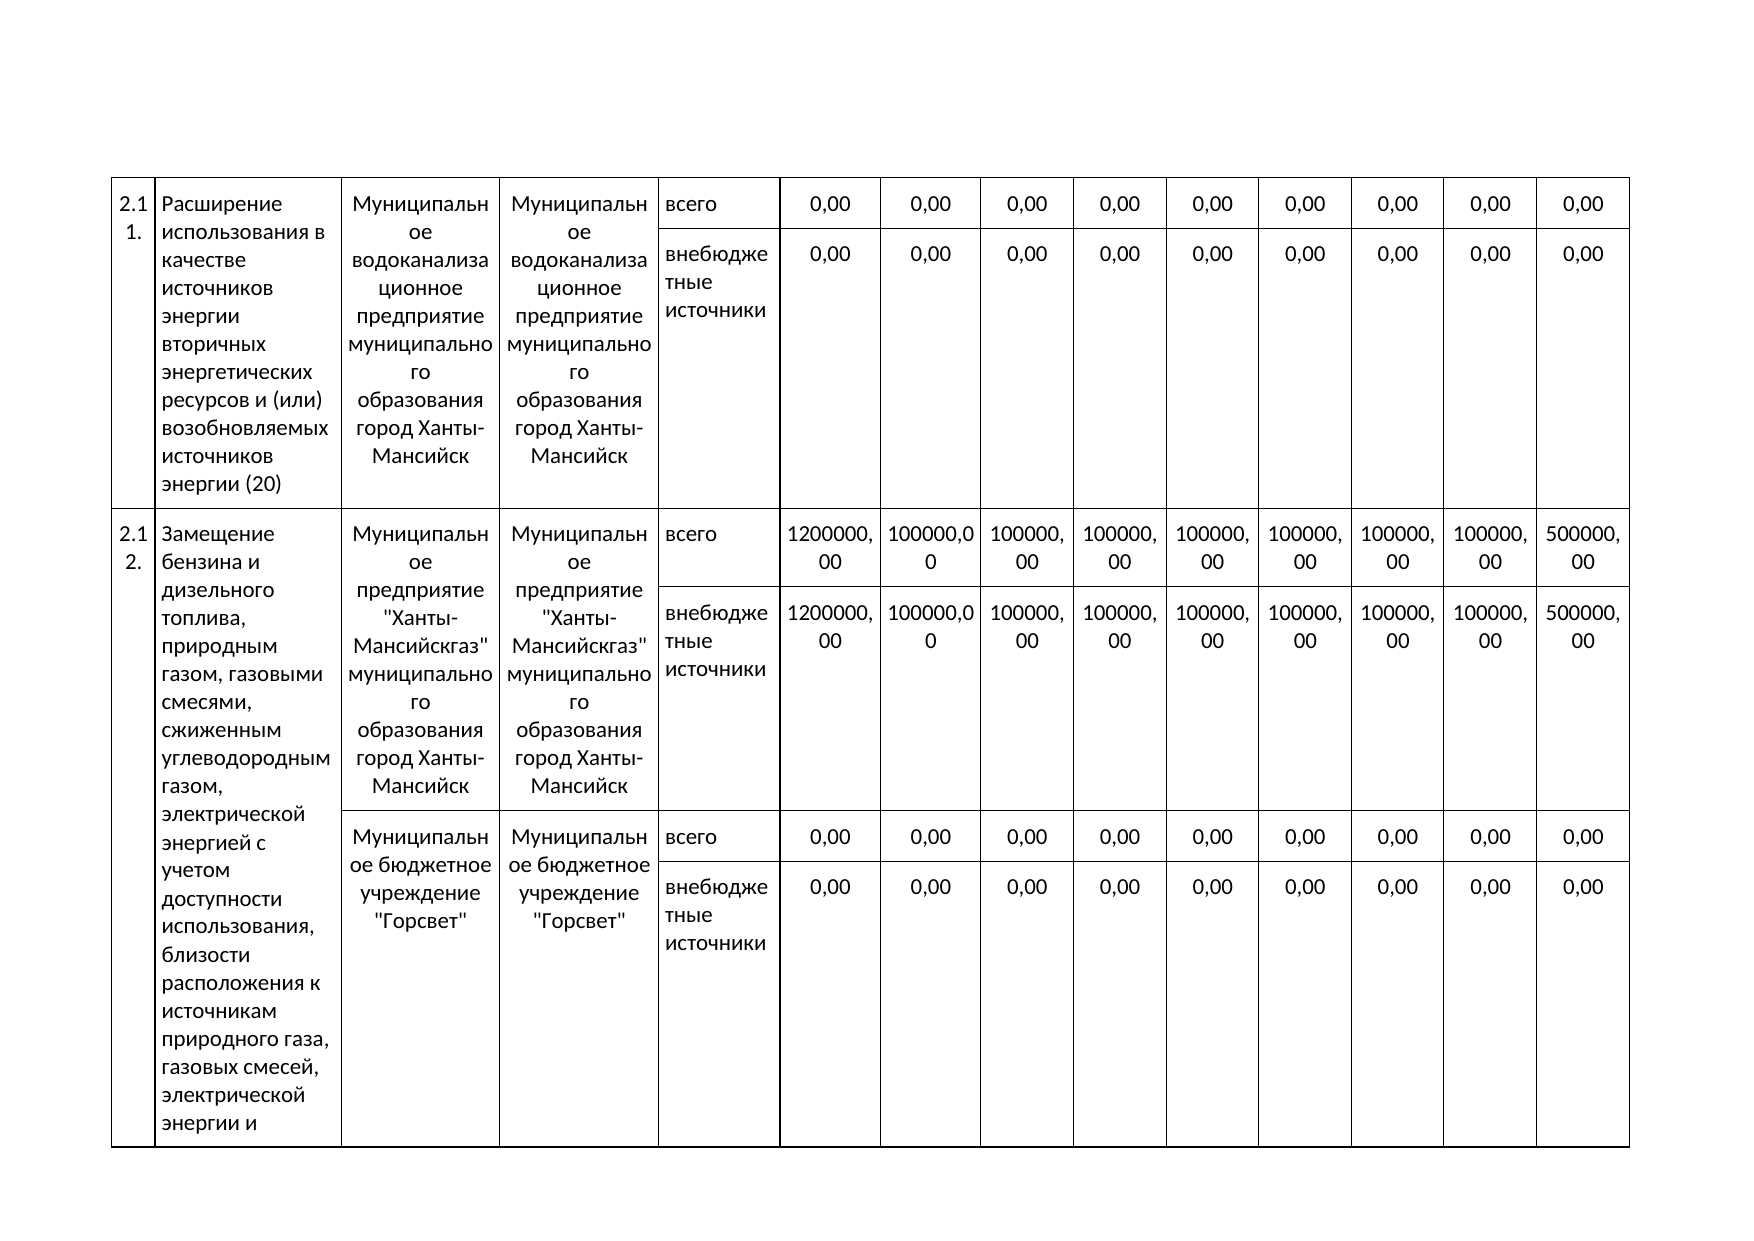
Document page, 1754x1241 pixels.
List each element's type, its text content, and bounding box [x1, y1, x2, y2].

table_cell 100000,00 [981, 509, 1073, 586]
table_cell 0,00 [1074, 229, 1166, 508]
table_cell 100000,00 [1352, 587, 1443, 810]
table_cell 0,00 [781, 178, 880, 227]
table_cell 2.11. [112, 178, 154, 508]
table_cell 100000,00 [1167, 587, 1258, 810]
table_cell 100000,00 [1074, 587, 1166, 810]
table_cell 0,00 [1074, 862, 1166, 1146]
table_cell Муниципальное бюджетное учреждение "Горсвет" [500, 811, 658, 1146]
table_cell 0,00 [981, 862, 1073, 1146]
table_cell 100000,00 [1259, 587, 1351, 810]
table_cell 0,00 [1074, 811, 1166, 861]
table_cell 0,00 [1537, 811, 1629, 861]
table_cell Муниципальное водоканализационное предприятие муниципального образования город Ханты-Мансийск [500, 178, 658, 508]
table_cell 0,00 [1259, 178, 1351, 227]
table_cell 100000,00 [1352, 509, 1443, 586]
table_cell Замещение бензина и дизельного топлива, природным газом, газовыми смесями, сжиженным углеводородным газом, электрической энергией с учетом доступности использования, близости расположения к источникам природного газа, газовых смесей, электрической энергии и экономической целесообразности такого замещения, а также с учетом тарифного регулирования и доступности гражданам платы (49) [156, 509, 341, 1146]
table_cell 500000,00 [1537, 509, 1629, 586]
table_cell 0,00 [1259, 862, 1351, 1146]
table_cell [659, 862, 779, 1146]
table_cell 100000,00 [1074, 509, 1166, 586]
table_cell Муниципальное водоканализационное предприятие муниципального образования город Ханты-Мансийск [342, 178, 499, 508]
table_cell 0,00 [1444, 862, 1536, 1146]
table_cell 100000,00 [1444, 509, 1536, 586]
table_cell 1200000,00 [781, 509, 880, 586]
table_cell всего [659, 811, 779, 861]
table_cell 0,00 [1444, 811, 1536, 861]
table_cell 0,00 [1352, 229, 1443, 508]
table_cell 0,00 [1352, 811, 1443, 861]
table_cell 100000,00 [881, 509, 980, 586]
table_cell 0,00 [1444, 229, 1536, 508]
table_cell 0,00 [1167, 862, 1258, 1146]
table_cell 0,00 [1537, 178, 1629, 227]
table_cell 0,00 [1167, 811, 1258, 861]
table_cell Муниципальное предприятие "Ханты-Мансийскгаз" муниципального образования город Ханты-Мансийск [500, 509, 658, 810]
table_cell всего [659, 178, 779, 227]
table_cell 1200000,00 [781, 587, 880, 810]
table_cell 0,00 [1537, 862, 1629, 1146]
table_cell 100000,00 [981, 587, 1073, 810]
table_cell 0,00 [881, 178, 980, 227]
table_cell 0,00 [1444, 178, 1536, 227]
table_cell 0,00 [881, 862, 980, 1146]
table_cell 0,00 [781, 229, 880, 508]
table_cell Расширение использования в качестве источников энергии вторичных энергетических ресурсов и (или) возобновляемых источников энергии (20) [156, 178, 341, 508]
table_cell 100000,00 [1444, 587, 1536, 810]
table_cell 500000,00 [1537, 587, 1629, 810]
table_cell 0,00 [1259, 229, 1351, 508]
table_cell всего [659, 509, 779, 586]
table_cell 0,00 [1074, 178, 1166, 227]
table_cell внебюджетные источники [659, 229, 779, 508]
table_cell Муниципальное бюджетное учреждение "Горсвет" [342, 811, 499, 1146]
table_cell 0,00 [981, 811, 1073, 861]
table_cell внебюджетные источники [659, 587, 779, 810]
table_cell 100000,00 [1167, 509, 1258, 586]
table_cell 0,00 [1167, 178, 1258, 227]
table_cell 0,00 [1259, 811, 1351, 861]
table_cell 0,00 [1537, 229, 1629, 508]
table_cell 0,00 [781, 862, 880, 1146]
table_cell 100000,00 [1259, 509, 1351, 586]
table_cell 0,00 [1352, 862, 1443, 1146]
table_cell 2.12. [112, 509, 154, 1146]
table_cell 0,00 [781, 811, 880, 861]
table_cell 0,00 [1352, 178, 1443, 227]
table_cell 100000,00 [881, 587, 980, 810]
table_cell 0,00 [981, 229, 1073, 508]
table_cell Муниципальное предприятие "Ханты-Мансийскгаз" муниципального образования город Ханты-Мансийск [342, 509, 499, 810]
table_cell 0,00 [881, 229, 980, 508]
table_cell 0,00 [1167, 229, 1258, 508]
table_cell 0,00 [981, 178, 1073, 227]
table_cell 0,00 [881, 811, 980, 861]
